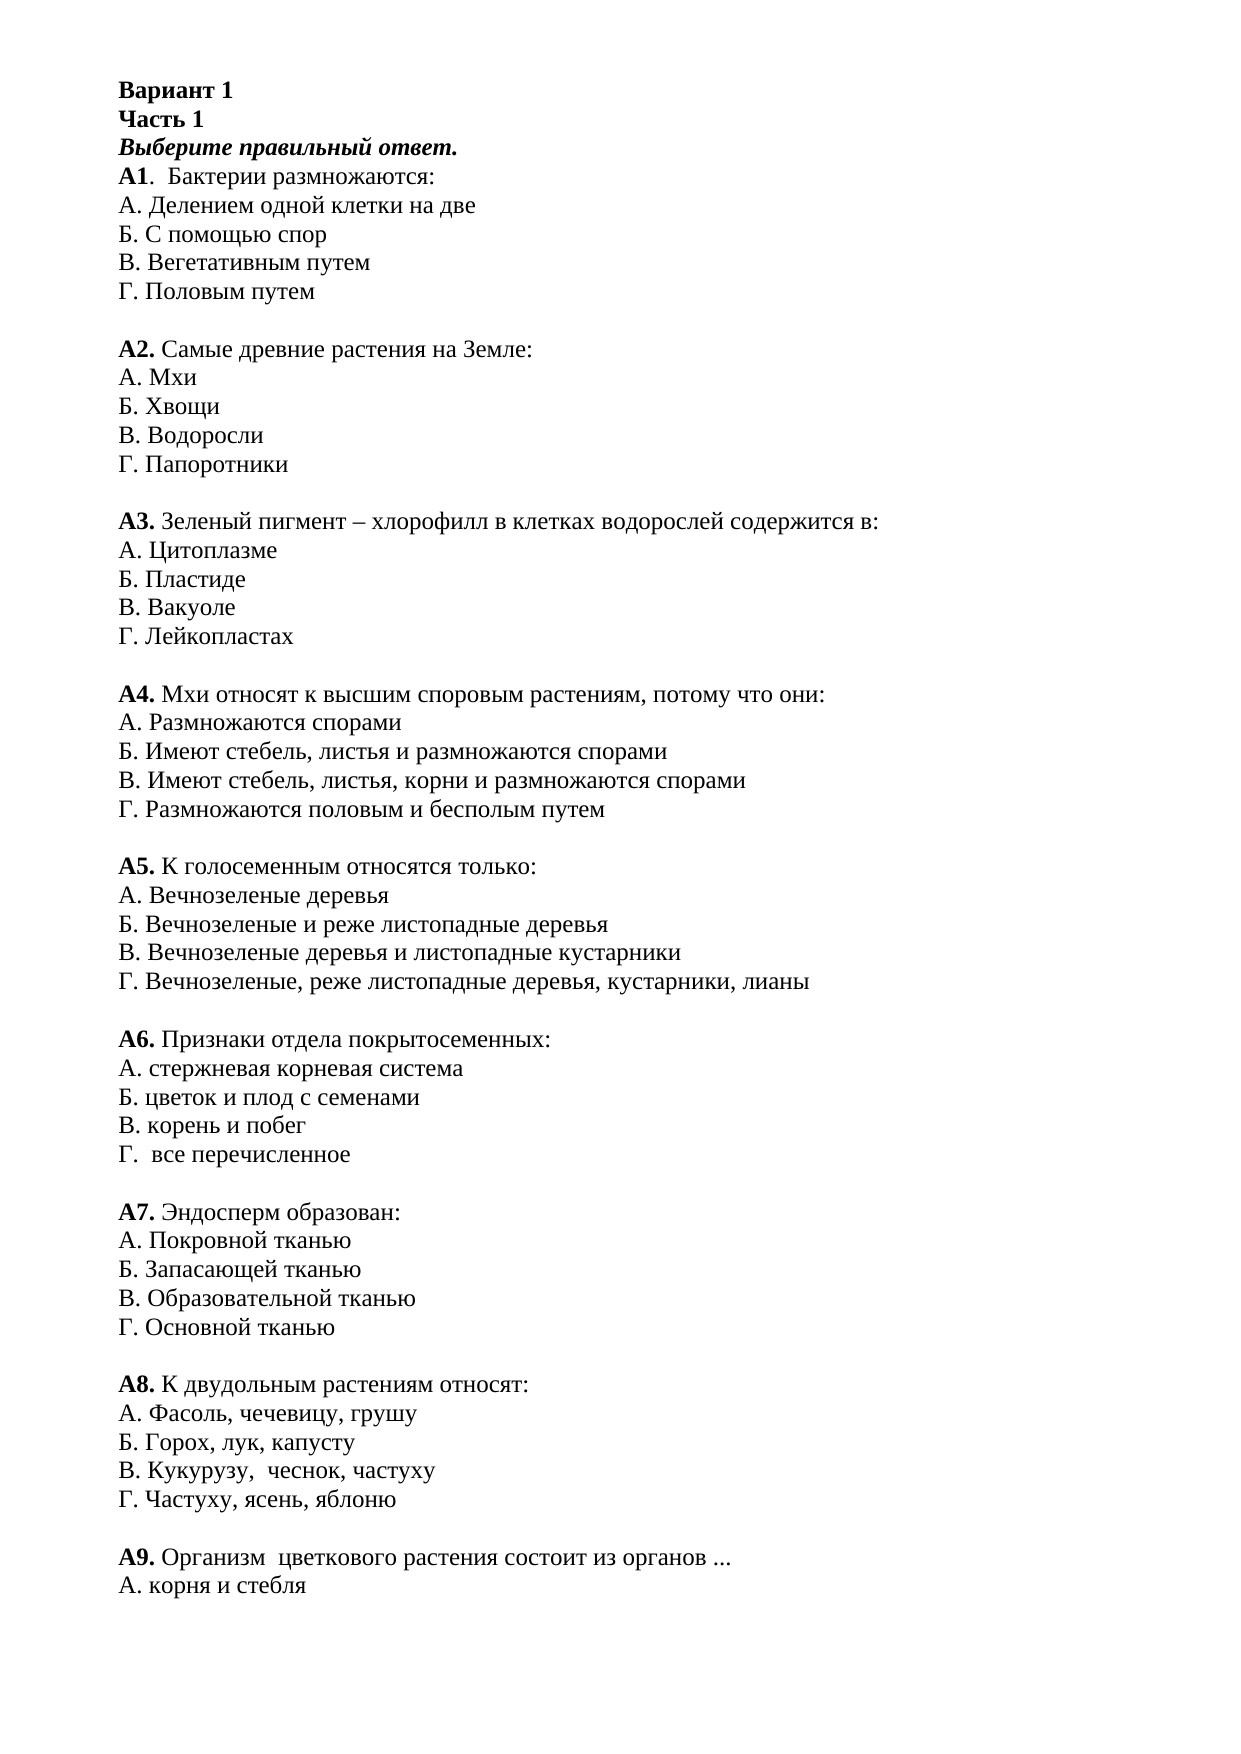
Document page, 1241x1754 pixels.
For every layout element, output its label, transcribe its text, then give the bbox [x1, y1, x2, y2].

text А4. Мхи относят к высшим споровым растениям, потому что они: [118, 679, 1152, 707]
text А3. Зеленый пигмент – хлорофилл в клетках водорослей содержится в: [118, 506, 1152, 535]
text Б. Горох, лук, капусту [118, 1427, 1152, 1455]
text A. Фасоль, чечевицу, грушу [118, 1398, 1152, 1427]
text Часть 1 [118, 104, 1152, 132]
text B. Вегетативным путем [118, 247, 1152, 276]
text Выберите правильный ответ. [118, 132, 1152, 161]
text А2. Самые древние растения на Земле: [118, 334, 1152, 362]
text Г. Папоротники [118, 449, 1152, 477]
text Г. Основной тканью [118, 1312, 1152, 1340]
text B. Вечнозеленые деревья и листопадные кустарники [118, 937, 1152, 966]
text A. Покровной тканью [118, 1225, 1152, 1254]
text В. Водоросли [118, 420, 1152, 449]
text Б. Запасающей тканью [118, 1254, 1152, 1283]
text А1. Бактерии размножаются: [118, 161, 1152, 190]
text А. Мхи [118, 362, 1152, 391]
text Г. Половым путем [118, 276, 1152, 305]
text B. Кукурузу, чеснок, частуху [118, 1455, 1152, 1484]
text A. Делением одной клетки на две [118, 190, 1152, 219]
text Г. Лейкопластах [118, 621, 1152, 650]
text Г. Вечнозеленые, реже листопадные деревья, кустарники, лианы [118, 966, 1152, 995]
text А. Цитоплазме [118, 535, 1152, 564]
text Г. все перечисленное [118, 1139, 1152, 1168]
text Б. С помощью спор [118, 219, 1152, 247]
text A. Вечнозеленые деревья [118, 880, 1152, 909]
text А9. Организм цветкового растения состоит из органов ... [118, 1542, 1152, 1570]
text A. корня и стебля [118, 1570, 1152, 1599]
text Вариант 1 [118, 75, 1152, 104]
text Г. Размножаются половым и бесполым путем [118, 794, 1152, 822]
text B. Образовательной тканью [118, 1283, 1152, 1312]
text Б. Пластиде [118, 564, 1152, 592]
text Б. Хвощи [118, 391, 1152, 420]
text А8. К двудольным растениям относят: [118, 1369, 1152, 1398]
text Б. Имеют стебель, листья и размножаются спорами [118, 736, 1152, 765]
text В. Вакуоле [118, 592, 1152, 621]
text А7. Эндосперм образован: [118, 1197, 1152, 1225]
text A. стержневая корневая система [118, 1053, 1152, 1082]
text B. корень и побег [118, 1110, 1152, 1139]
text А6. Признаки отдела покрытосеменных: [118, 1024, 1152, 1053]
text Б. Вечнозеленые и реже листопадные деревья [118, 909, 1152, 937]
text Б. цветок и плод с семенами [118, 1082, 1152, 1110]
text A. Размножаются спорами [118, 707, 1152, 736]
text Г. Частуху, ясень, яблоню [118, 1484, 1152, 1513]
text А5. К голосеменным относятся только: [118, 851, 1152, 880]
text B. Имеют стебель, листья, корни и размножаются спорами [118, 765, 1152, 794]
